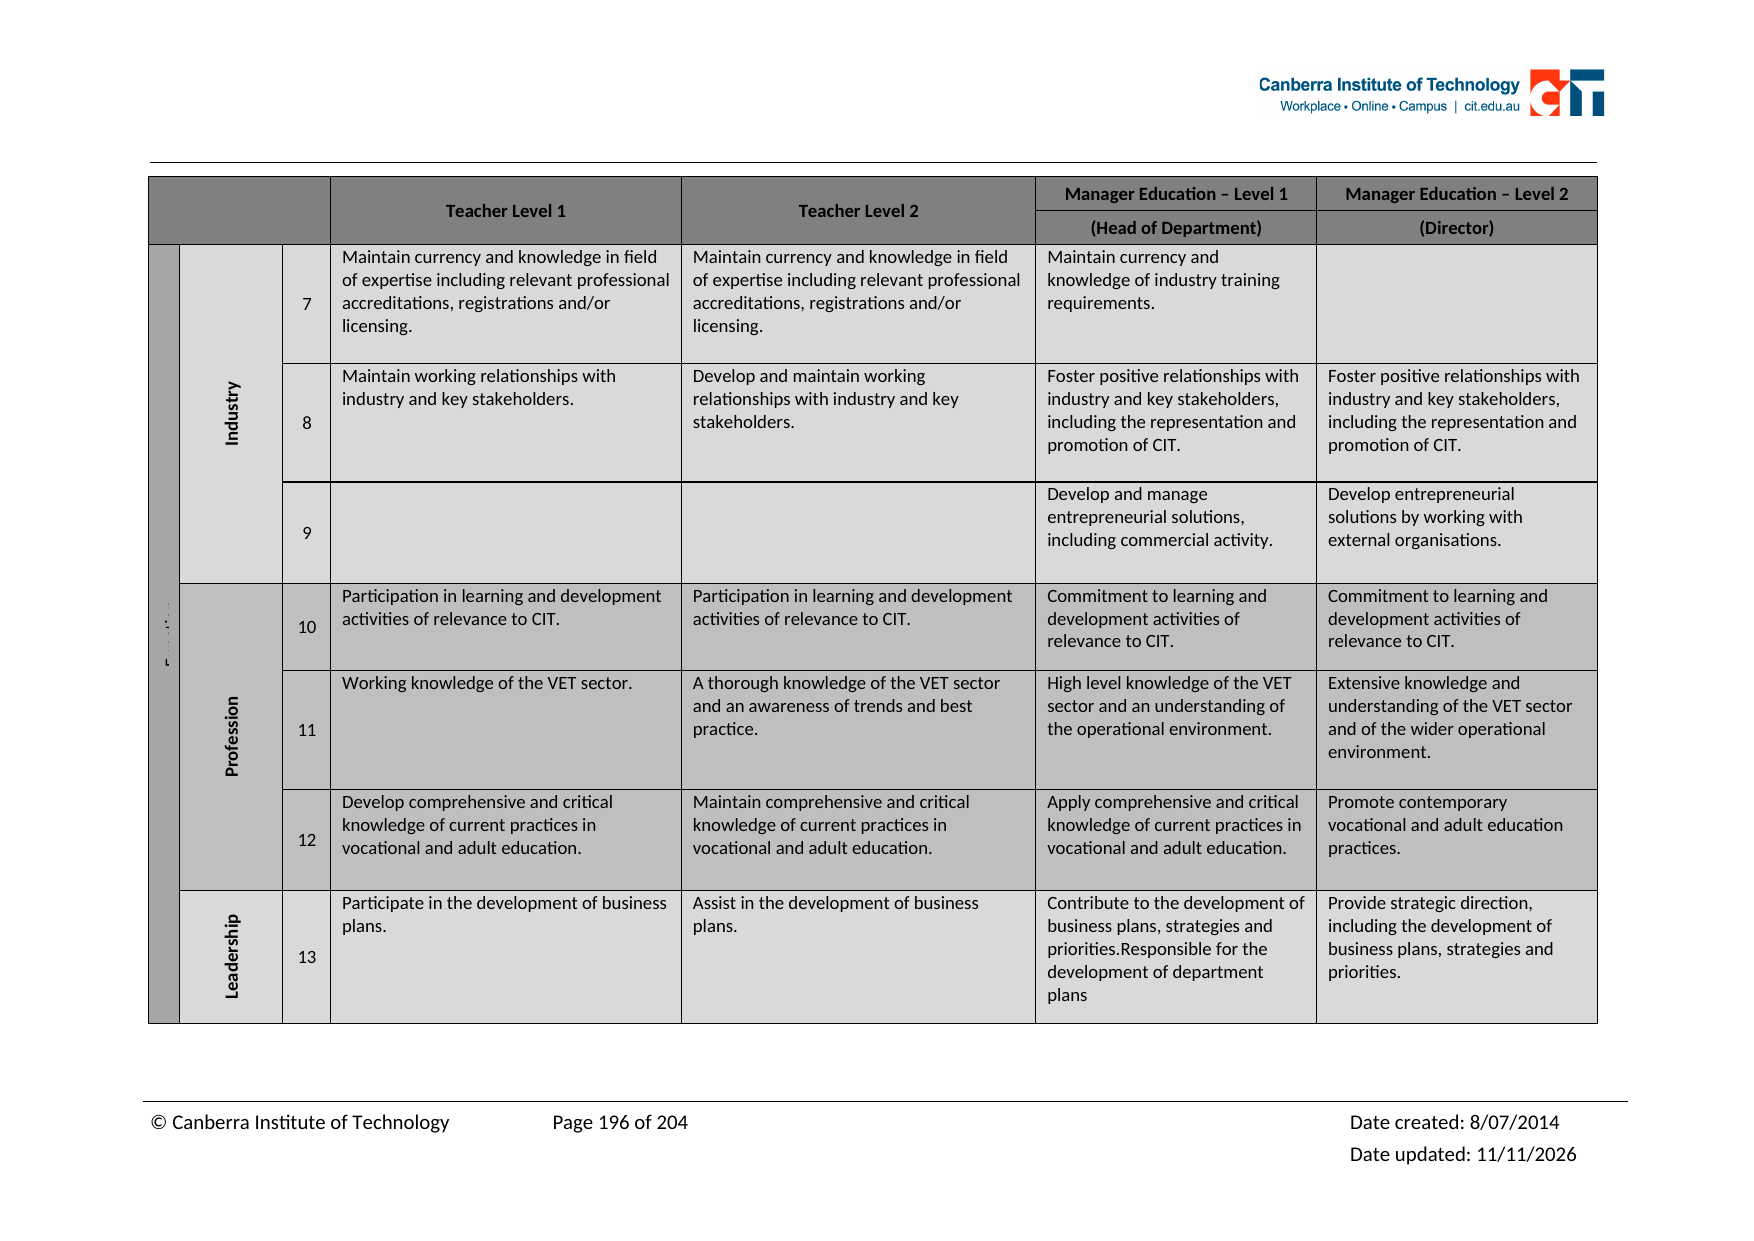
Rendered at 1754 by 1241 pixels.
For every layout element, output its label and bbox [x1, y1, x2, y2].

picture [1259, 68, 1605, 117]
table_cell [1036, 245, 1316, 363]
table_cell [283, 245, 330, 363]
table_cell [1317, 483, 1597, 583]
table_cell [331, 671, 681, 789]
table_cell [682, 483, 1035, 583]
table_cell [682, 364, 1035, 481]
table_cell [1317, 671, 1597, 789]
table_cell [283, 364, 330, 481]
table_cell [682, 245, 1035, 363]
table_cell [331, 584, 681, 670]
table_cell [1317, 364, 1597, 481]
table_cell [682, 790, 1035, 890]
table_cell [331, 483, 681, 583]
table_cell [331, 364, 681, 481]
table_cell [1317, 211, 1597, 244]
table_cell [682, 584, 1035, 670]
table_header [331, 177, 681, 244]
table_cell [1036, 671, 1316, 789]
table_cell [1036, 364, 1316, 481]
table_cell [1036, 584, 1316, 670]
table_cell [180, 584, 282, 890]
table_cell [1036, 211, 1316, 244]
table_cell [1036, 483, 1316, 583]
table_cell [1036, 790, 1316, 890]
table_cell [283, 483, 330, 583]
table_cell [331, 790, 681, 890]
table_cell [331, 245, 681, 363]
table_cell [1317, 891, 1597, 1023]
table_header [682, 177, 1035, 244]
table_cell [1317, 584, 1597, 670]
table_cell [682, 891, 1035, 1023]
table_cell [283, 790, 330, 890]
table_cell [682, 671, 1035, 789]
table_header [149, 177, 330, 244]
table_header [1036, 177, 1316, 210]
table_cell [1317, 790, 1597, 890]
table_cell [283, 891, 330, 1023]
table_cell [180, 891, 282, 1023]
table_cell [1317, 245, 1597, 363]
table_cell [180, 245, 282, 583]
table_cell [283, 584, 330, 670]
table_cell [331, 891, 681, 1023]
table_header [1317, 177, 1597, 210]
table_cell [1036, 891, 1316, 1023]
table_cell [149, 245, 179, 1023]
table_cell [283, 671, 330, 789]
